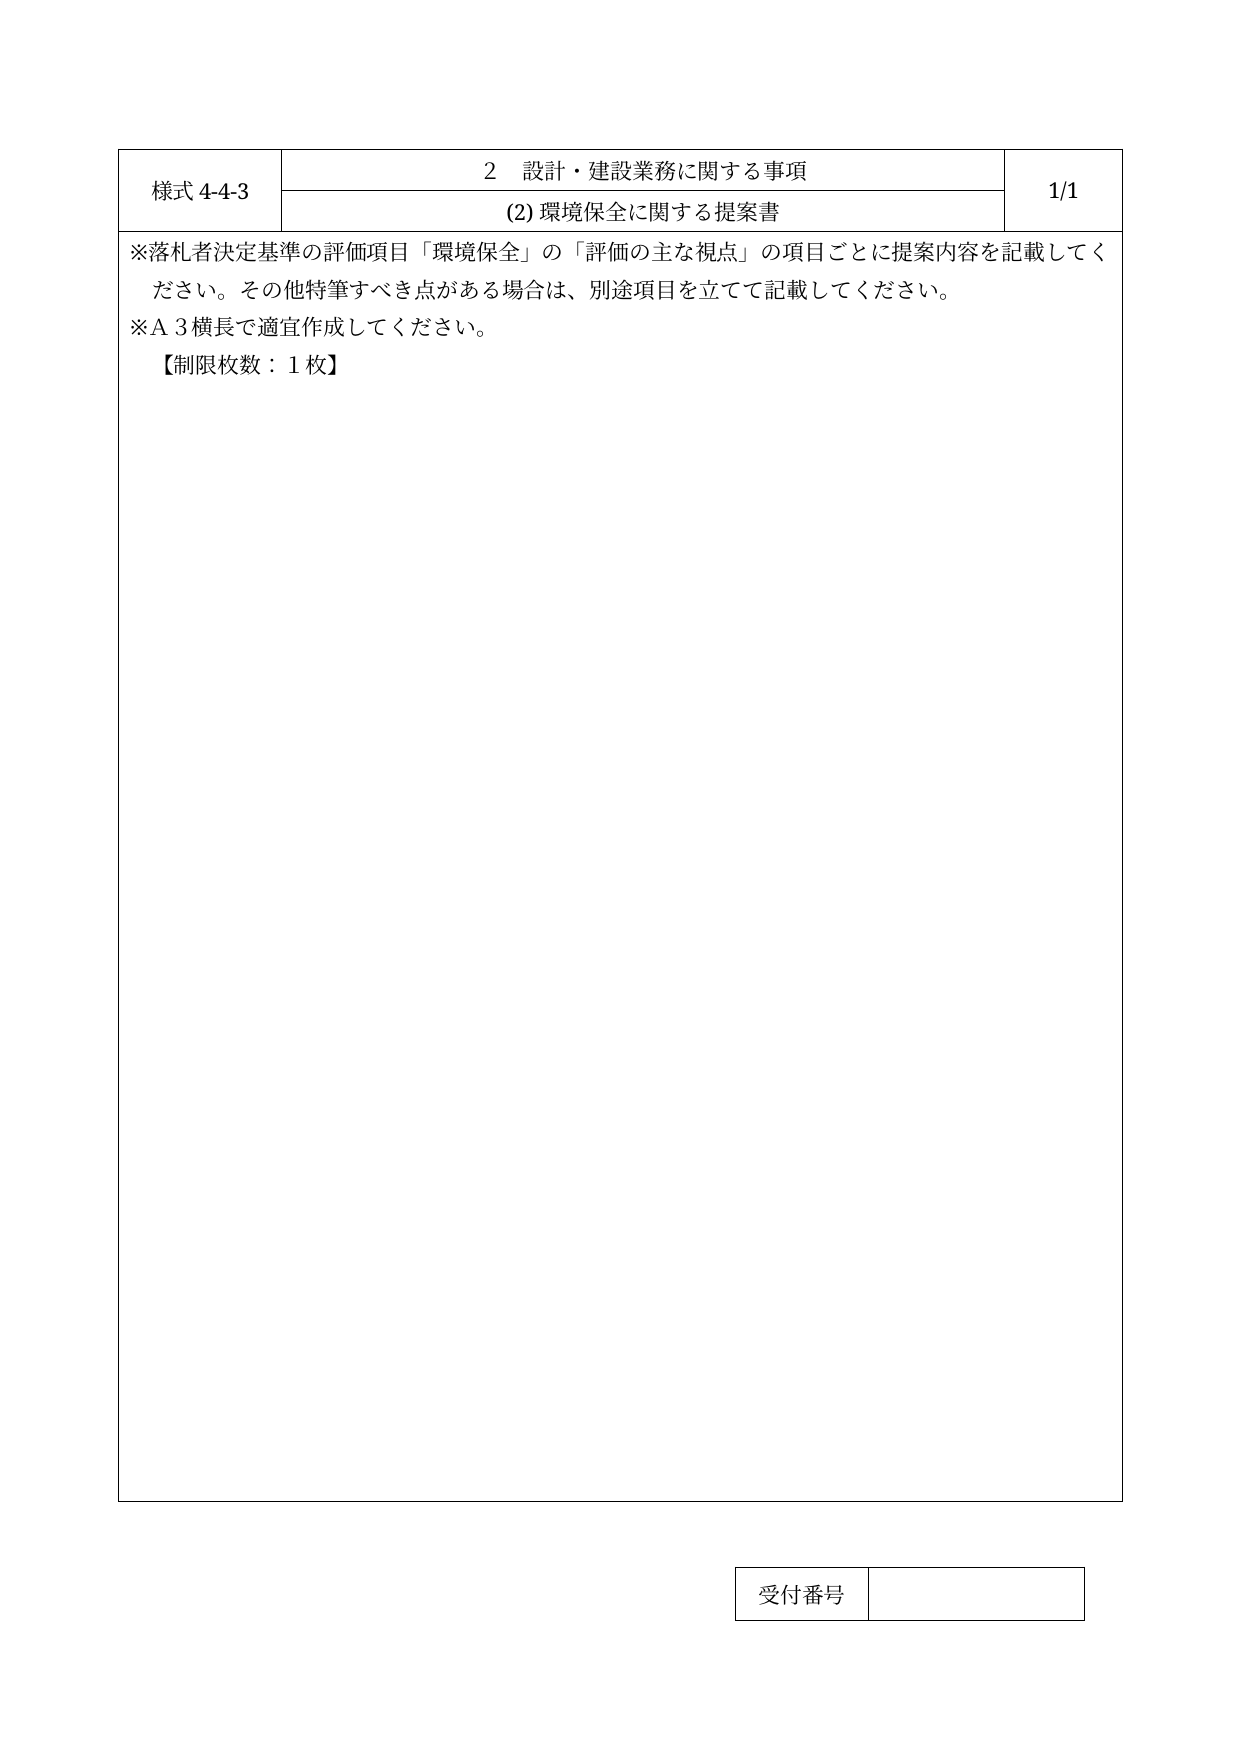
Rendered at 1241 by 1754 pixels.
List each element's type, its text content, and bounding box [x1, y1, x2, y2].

table_header 1/1 [1005, 150, 1122, 231]
table_cell ※落札者決定基準の評価項目「環境保全」の「評価の主な視点」の項目ごとに提案内容を記載してください。その他特筆すべき点がある場合は、別途項目を立てて記載してください。 ※Ａ３横長で適宜作成してください。 【制限枚数：１枚】 [119, 232, 1122, 1501]
table_cell (2) 環境保全に関する提案書 [282, 191, 1004, 231]
table_header ２ 設計・建設業務に関する事項 [282, 150, 1004, 190]
table_header 様式4-4-3 [119, 150, 281, 231]
